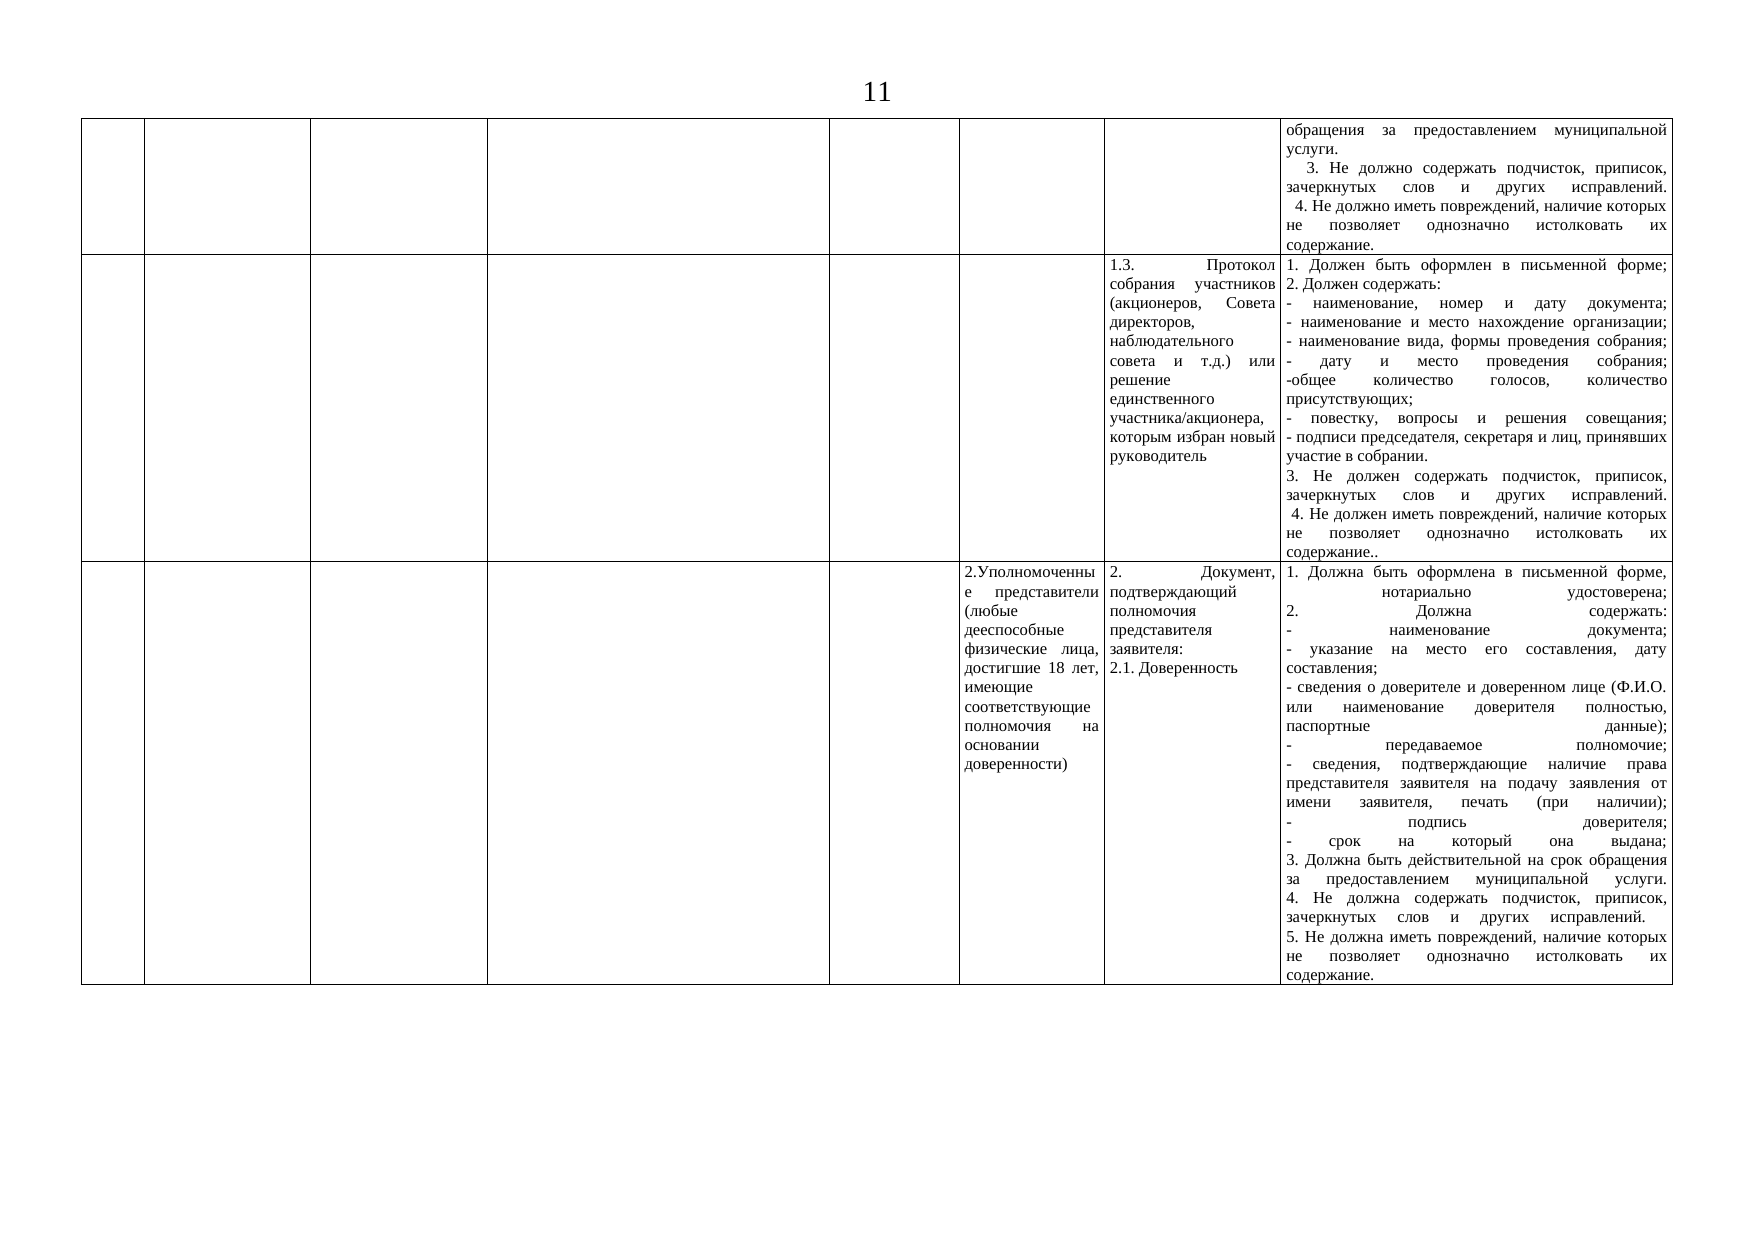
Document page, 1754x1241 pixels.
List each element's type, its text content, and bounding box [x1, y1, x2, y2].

table_cell [82, 562, 144, 984]
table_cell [1105, 119, 1280, 253]
table_cell [960, 255, 1104, 561]
table_cell [145, 119, 310, 253]
table_cell [145, 255, 310, 561]
table_cell [82, 255, 144, 561]
table_cell [830, 255, 959, 561]
table_cell [960, 119, 1104, 253]
table_cell [82, 119, 144, 253]
table_cell 2.Уполномоченные представители (любые дееспособные физические лица, достигшие 18 лет, имеющие соответствующие полномочия на основании доверенности) [960, 562, 1104, 984]
table_cell [488, 119, 829, 253]
table_cell [488, 562, 829, 984]
table_cell [311, 119, 487, 253]
table_cell [488, 255, 829, 561]
table_cell 2. Документ, подтверждающий полномочия представителя заявителя: 2.1. Доверенность [1105, 562, 1280, 984]
table_cell [145, 562, 310, 984]
table_cell 1.3. Протокол собрания участников (акционеров, Совета директоров, наблюдательного совета и т.д.) или решение единственного участника/акционера, которым избран новый руководитель [1105, 255, 1280, 561]
table_cell 1. Должна быть оформлена в письменной форме, нотариально удостоверена; 2. Должна содержать: - наименование документа; - указание на место его составления, дату составления; - сведения о доверителе и доверенном лице (Ф.И.О. или наименование доверителя полностью, паспортные данные); - передаваемое полномочие; - сведения, подтверждающие наличие права представителя заявителя на подачу заявления от имени заявителя, печать (при наличии); - подпись доверителя; - срок на который она выдана; 3. Должна быть действительной на срок обращения за предоставлением муниципальной услуги. 4. Не должна содержать подчисток, приписок, зачеркнутых слов и других исправлений. 5. Не должна иметь повреждений, наличие которых не позволяет однозначно истолковать их содержание. [1281, 562, 1672, 984]
table_cell 1. Должен быть оформлен в письменной форме; 2. Должен содержать: - наименование, номер и дату документа; - наименование и место нахождение организации; - наименование вида, формы проведения собрания; - дату и место проведения собрания; -общее количество голосов, количество присутствующих; - повестку, вопросы и решения совещания; - подписи председателя, секретаря и лиц, принявших участие в собрании. 3. Не должен содержать подчисток, приписок, зачеркнутых слов и других исправлений. 4. Не должен иметь повреждений, наличие которых не позволяет однозначно истолковать их содержание.. [1281, 255, 1672, 561]
table_cell [311, 562, 487, 984]
table_cell [830, 119, 959, 253]
table_cell [830, 562, 959, 984]
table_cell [1281, 119, 1672, 253]
table_cell [311, 255, 487, 561]
